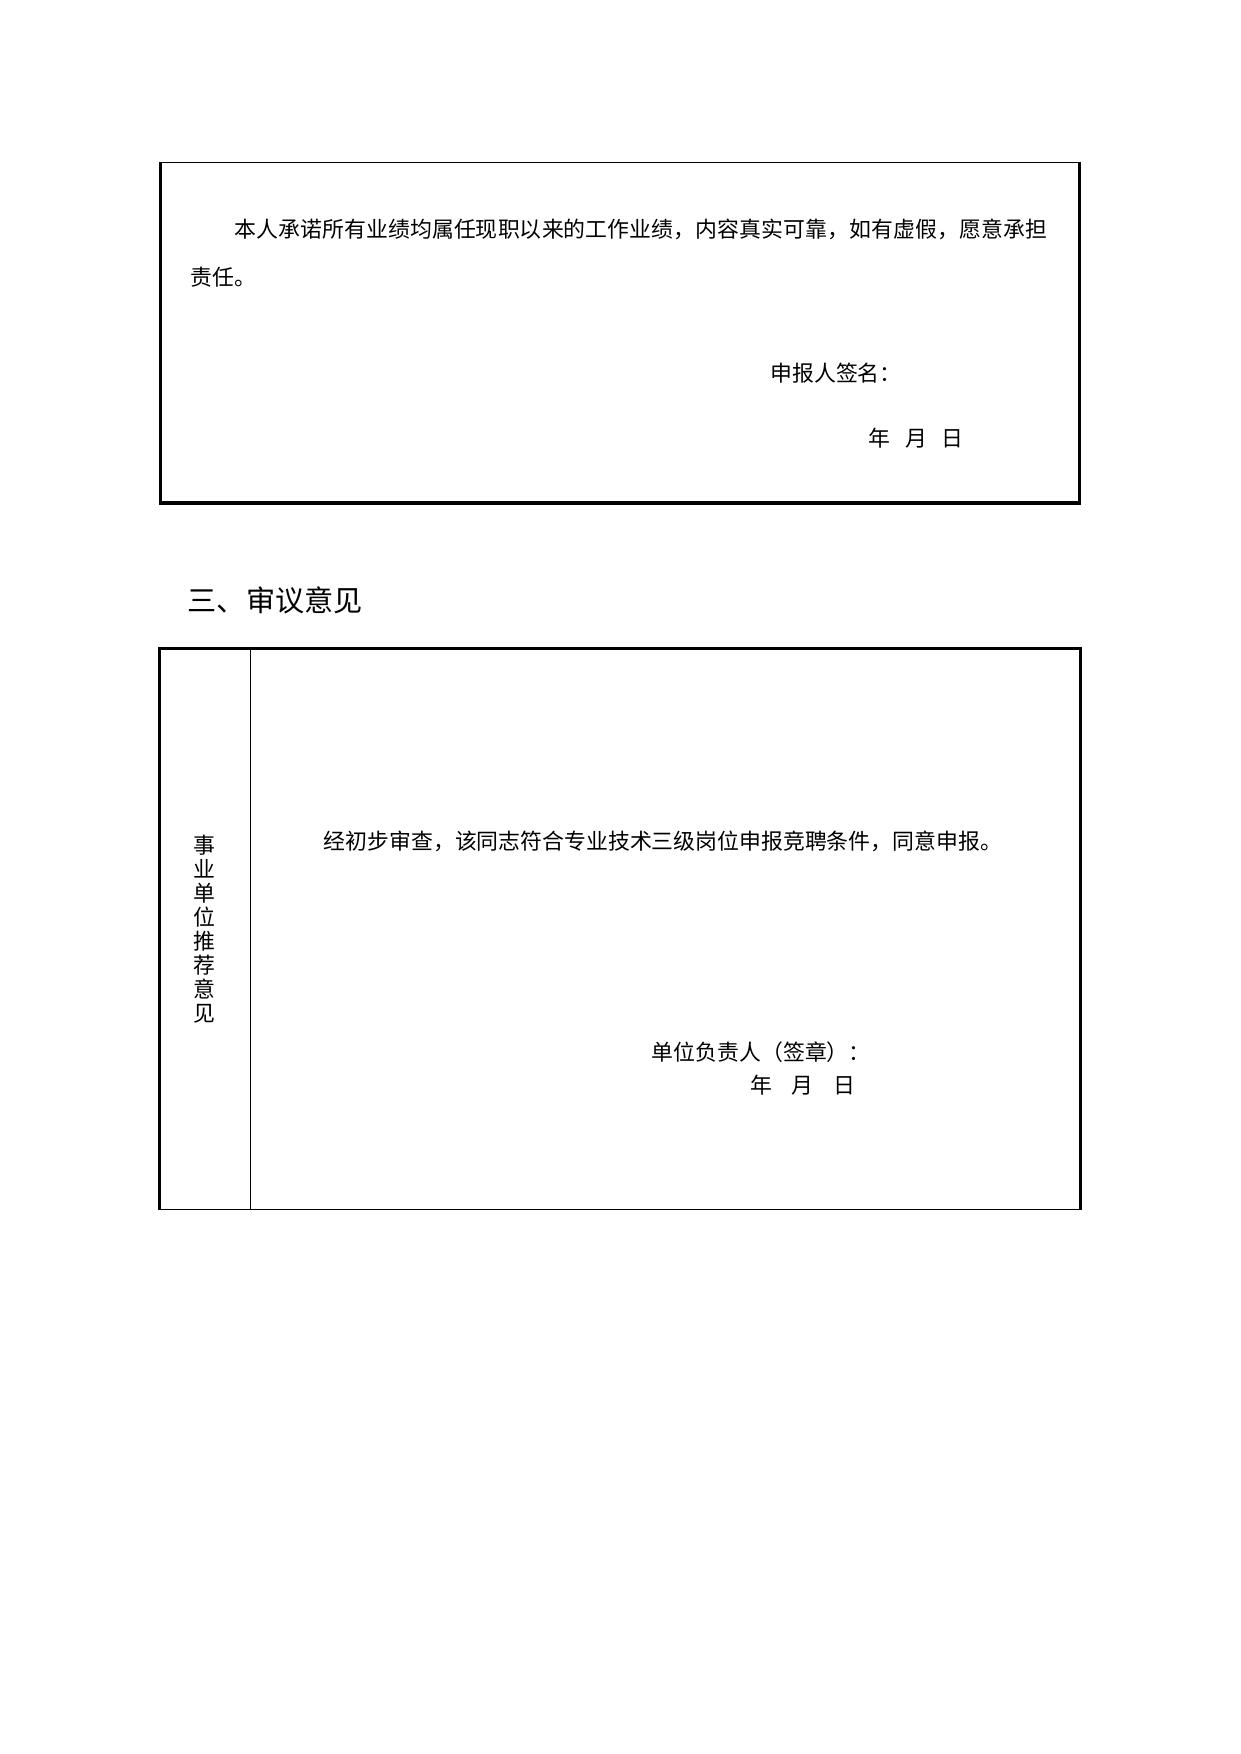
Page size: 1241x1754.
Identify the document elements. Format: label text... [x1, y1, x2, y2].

text 三、审议意见 [187, 578, 1053, 620]
table_cell 本人承诺所有业绩均属任现职以来的工作业绩，内容真实可靠，如有虚假，愿意承担责任。 申报人签名： 年 月 日 [162, 163, 1078, 501]
table_header 事业单位推荐意见 [161, 650, 250, 1209]
table_header 经初步审查，该同志符合专业技术三级岗位申报竞聘条件，同意申报。 单位负责人（签章）： 年 月 日 [251, 650, 1079, 1209]
